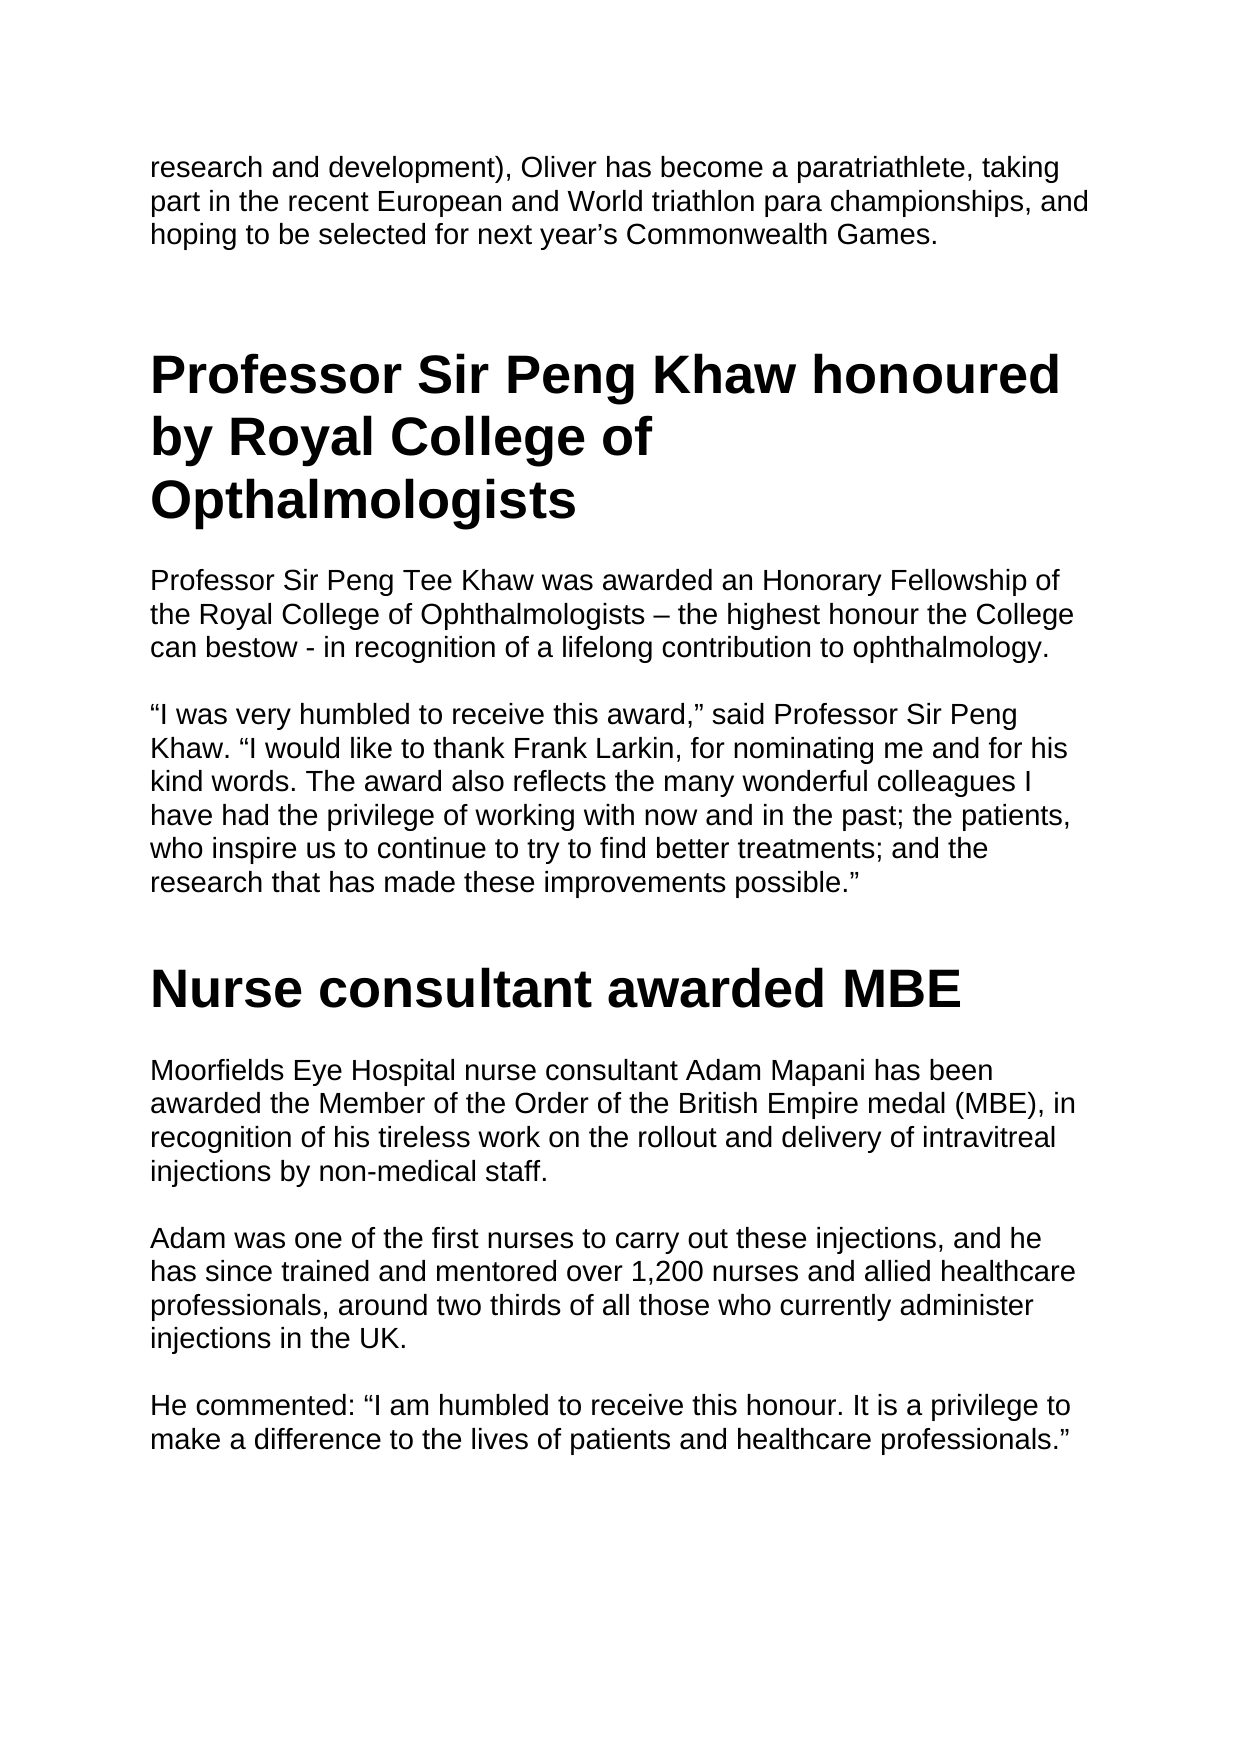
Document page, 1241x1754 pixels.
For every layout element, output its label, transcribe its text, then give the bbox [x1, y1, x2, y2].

text Professor Sir Peng Tee Khaw was awarded an Honorary Fellowship of the Royal College of Ophthalmologists – the highest honour the College can bestow - in recognition of a lifelong contribution to ophthalmology. [150, 563, 1090, 664]
text Moorfields Eye Hospital nurse consultant Adam Mapani has been awarded the Member of the Order of the British Empire medal (MBE), in recognition of his tireless work on the rollout and delivery of intravitreal injections by non-medical staff. [150, 1053, 1090, 1187]
subtitle Professor Sir Peng Khaw honoured by Royal College of Opthalmologists [150, 343, 1090, 529]
subtitle Nurse consultant awarded MBE [150, 957, 1090, 1019]
text “I was very humbled to receive this award,” said Professor Sir Peng Khaw. “I would like to thank Frank Larkin, for nominating me and for his kind words. The award also reflects the many wonderful colleagues I have had the privilege of working with now and in the past; the patients, who inspire us to continue to try to find better treatments; and the research that has made these improvements possible.” [150, 697, 1090, 898]
text Adam was one of the first nurses to carry out these injections, and he has since trained and mentored over 1,200 nurses and allied healthcare professionals, around two thirds of all those who currently administer injections in the UK. [150, 1221, 1090, 1355]
text He commented: “I am humbled to receive this honour. It is a privilege to make a difference to the lives of patients and healthcare professionals.” [150, 1388, 1090, 1455]
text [150, 150, 1090, 251]
